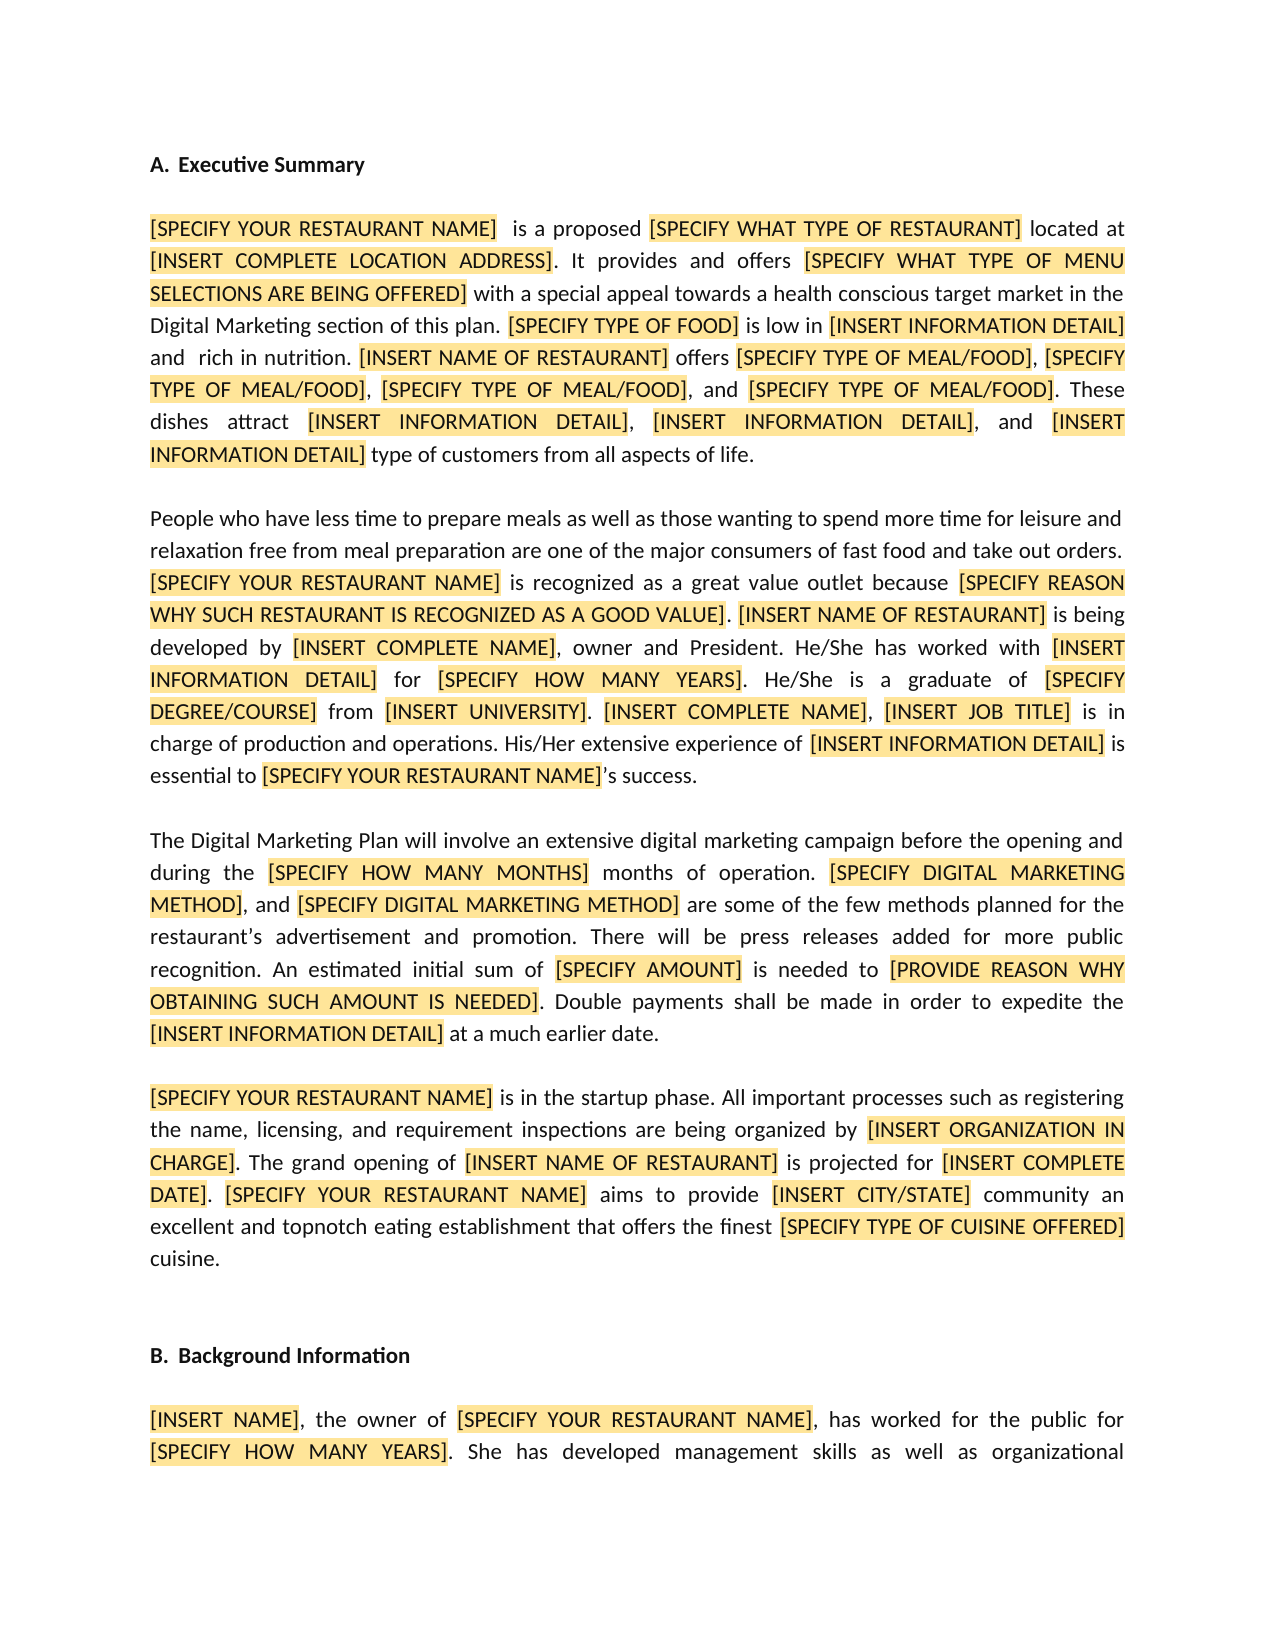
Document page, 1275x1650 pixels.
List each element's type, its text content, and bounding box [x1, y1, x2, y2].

text People who have less time to prepare meals as well as those wanting to spend more time for leisure and relaxation free from meal preparation are one of the major consumers of fast food and take out orders. [SPECIFY YOUR RESTAURANT NAME] is recognized as a great value outlet because [SPECIFY REASON WHY SUCH RESTAURANT IS RECOGNIZED AS A GOOD VALUE]. [INSERT NAME OF RESTAURANT] is being developed by [INSERT COMPLETE NAME], owner and President. He/She has worked with [INSERT INFORMATION DETAIL] for [SPECIFY HOW MANY YEARS]. He/She is a graduate of [SPECIFY DEGREE/COURSE] from [INSERT UNIVERSITY]. [INSERT COMPLETE NAME], [INSERT JOB TITLE] is in charge of production and operations. His/Her extensive experience of [INSERT INFORMATION DETAIL] is essential to [SPECIFY YOUR RESTAURANT NAME]’s success. [150, 504, 1125, 789]
list Executive Summary [150, 150, 1125, 178]
text The Digital Marketing Plan will involve an extensive digital marketing campaign before the opening and during the [SPECIFY HOW MANY MONTHS] months of operation. [SPECIFY DIGITAL MARKETING METHOD], and [SPECIFY DIGITAL MARKETING METHOD] are some of the few methods planned for the restaurant’s advertisement and promotion. There will be press releases added for more public recognition. An estimated initial sum of [SPECIFY AMOUNT] is needed to [PROVIDE REASON WHY OBTAINING SUCH AMOUNT IS NEEDED]. Double payments shall be made in order to expedite the [INSERT INFORMATION DETAIL] at a much earlier date. [150, 826, 1125, 1047]
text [150, 1405, 1125, 1466]
text [SPECIFY YOUR RESTAURANT NAME] is in the startup phase. All important processes such as registering the name, licensing, and requirement inspections are being organized by [INSERT ORGANIZATION IN CHARGE]. The grand opening of [INSERT NAME OF RESTAURANT] is projected for [INSERT COMPLETE DATE]. [SPECIFY YOUR RESTAURANT NAME] aims to provide [INSERT CITY/STATE] community an excellent and topnotch eating establishment that offers the finest [SPECIFY TYPE OF CUISINE OFFERED] cuisine. [150, 1083, 1125, 1272]
list Background Information [150, 1341, 1125, 1369]
text [SPECIFY YOUR RESTAURANT NAME] is a proposed [SPECIFY WHAT TYPE OF RESTAURANT] located at [INSERT COMPLETE LOCATION ADDRESS]. It provides and offers [SPECIFY WHAT TYPE OF MENU SELECTIONS ARE BEING OFFERED] with a special appeal towards a health conscious target market in the Digital Marketing section of this plan. [SPECIFY TYPE OF FOOD] is low in [INSERT INFORMATION DETAIL] and rich in nutrition. [INSERT NAME OF RESTAURANT] offers [SPECIFY TYPE OF MEAL/FOOD], [SPECIFY TYPE OF MEAL/FOOD], [SPECIFY TYPE OF MEAL/FOOD], and [SPECIFY TYPE OF MEAL/FOOD]. These dishes attract [INSERT INFORMATION DETAIL], [INSERT INFORMATION DETAIL], and [INSERT INFORMATION DETAIL] type of customers from all aspects of life. [150, 214, 1125, 468]
